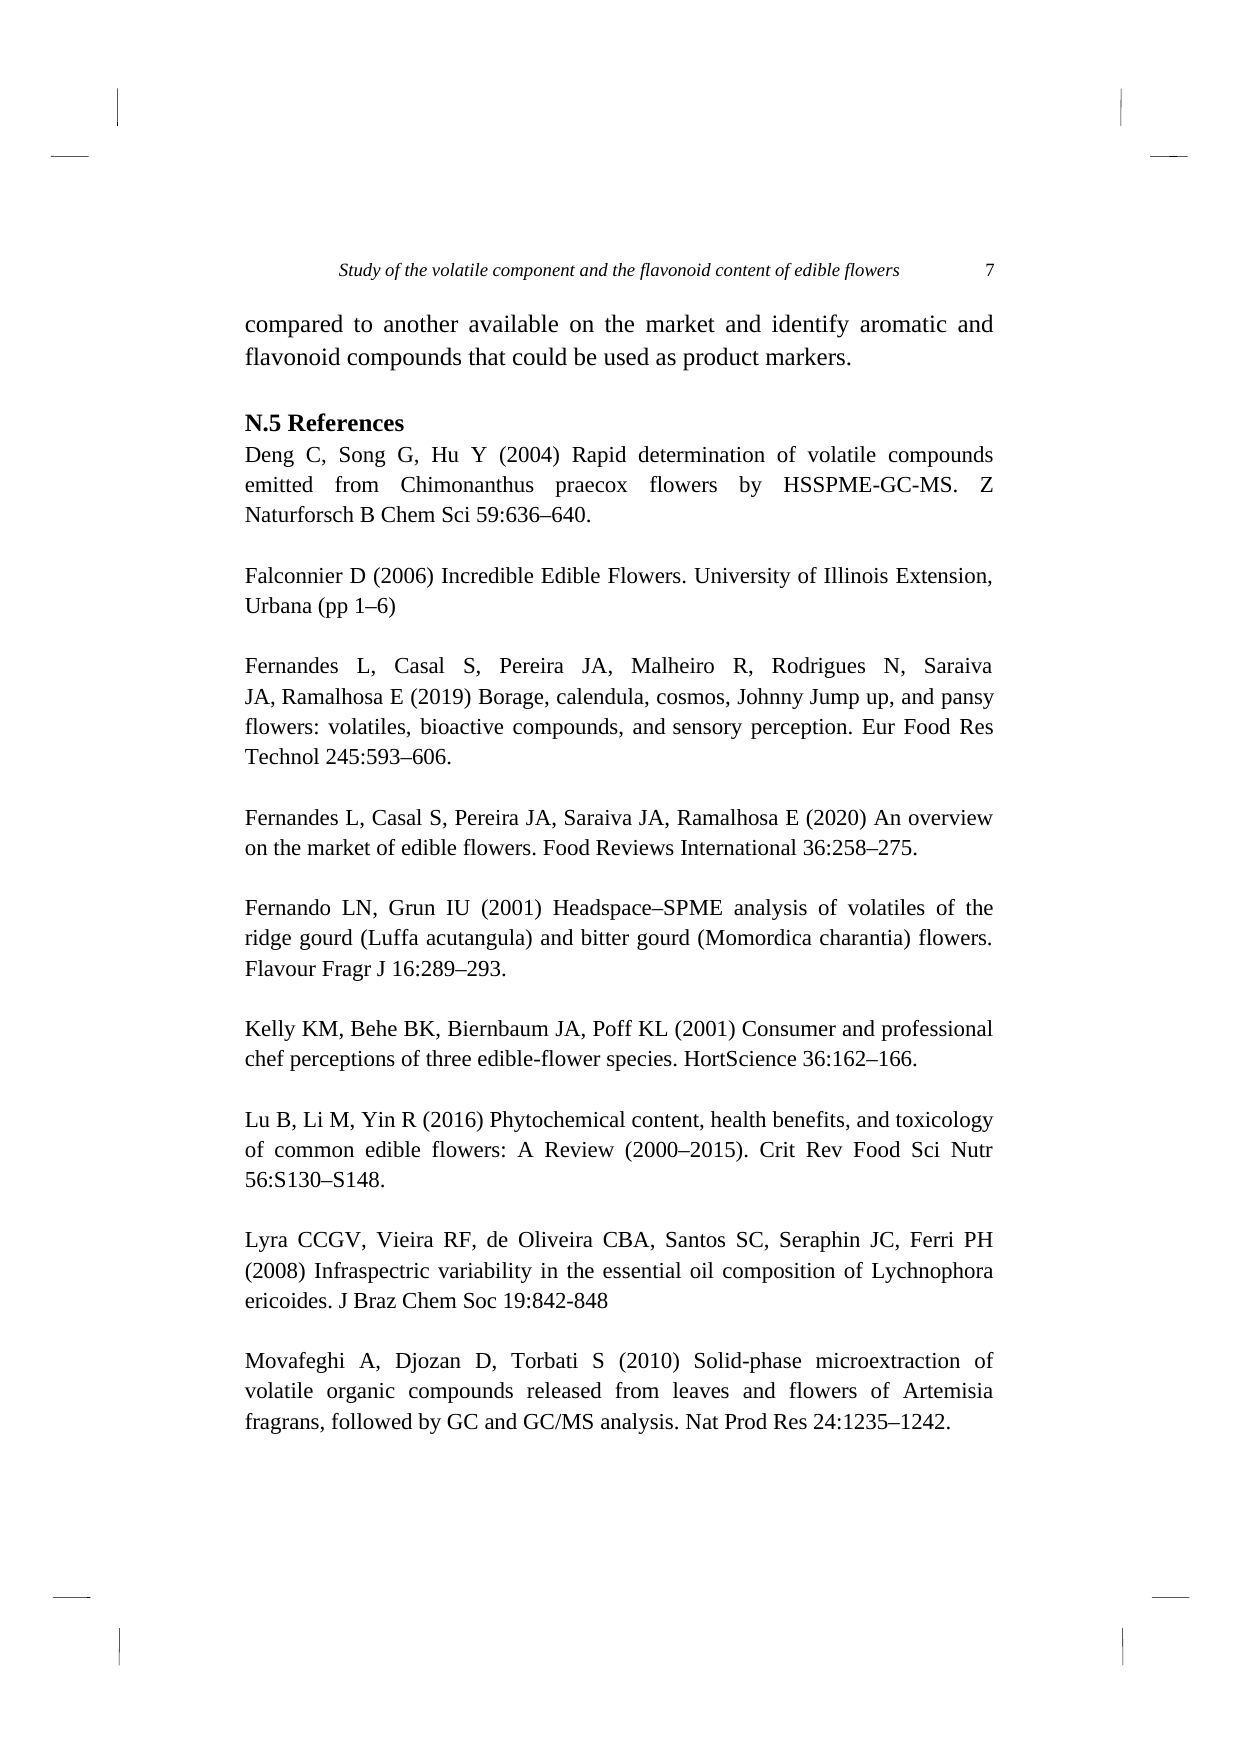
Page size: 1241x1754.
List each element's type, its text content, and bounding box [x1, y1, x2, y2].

text Lu B, Li M, Yin R (2016) Phytochemical content, health benefits, and toxicology of common edible flowers: A Review (2000–2015). Crit Rev Food Sci Nutr 56:S130–S148. [244, 1106, 994, 1192]
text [244, 309, 994, 371]
text Falconnier D (2006) Incredible Edible Flowers. University of Illinois Extension, Urbana (pp 1–6) [244, 562, 994, 618]
text Kelly KM, Behe BK, Biernbaum JA, Poff KL (2001) Consumer and professional chef perceptions of three edible-flower species. HortScience 36:162–166. [244, 1015, 994, 1072]
text Deng C, Song G, Hu Y (2004) Rapid determination of volatile compounds emitted from Chimonanthus praecox flowers by HSSPME-GC-MS. Z Naturforsch B Chem Sci 59:636–640. [244, 441, 994, 528]
text Fernandes L, Casal S, Pereira JA, Malheiro R, Rodrigues N, Saraiva JA, Ramalhosa E (2019) Borage, calendula, cosmos, Johnny Jump up, and pansy flowers: volatiles, bioactive compounds, and sensory perception. Eur Food Res Technol 245:593–606. [244, 652, 994, 769]
text Fernandes L, Casal S, Pereira JA, Saraiva JA, Ramalhosa E (2020) An overview on the market of edible flowers. Food Reviews International 36:258–275. [244, 803, 994, 860]
text Fernando LN, Grun IU (2001) Headspace–SPME analysis of volatiles of the ridge gourd (Luffa acutangula) and bitter gourd (Momordica charantia) flowers. ‎Flavour Fragr J 16:289–293. [244, 894, 994, 981]
text N.5 References [244, 408, 997, 437]
text Movafeghi A, Djozan D, Torbati S (2010) Solid-phase microextraction of volatile organic compounds released from leaves and flowers of Artemisia fragrans, followed by GC and GC/MS analysis. Nat Prod Res 24:1235–1242. [244, 1347, 994, 1434]
text Lyra CCGV, Vieira RF, de Oliveira CBA, Santos SC, Seraphin JC, Ferri PH (2008) Infraspectric variability in the essential oil composition of Lychnophora ericoides. J Braz Chem Soc 19:842-848 [244, 1226, 994, 1313]
